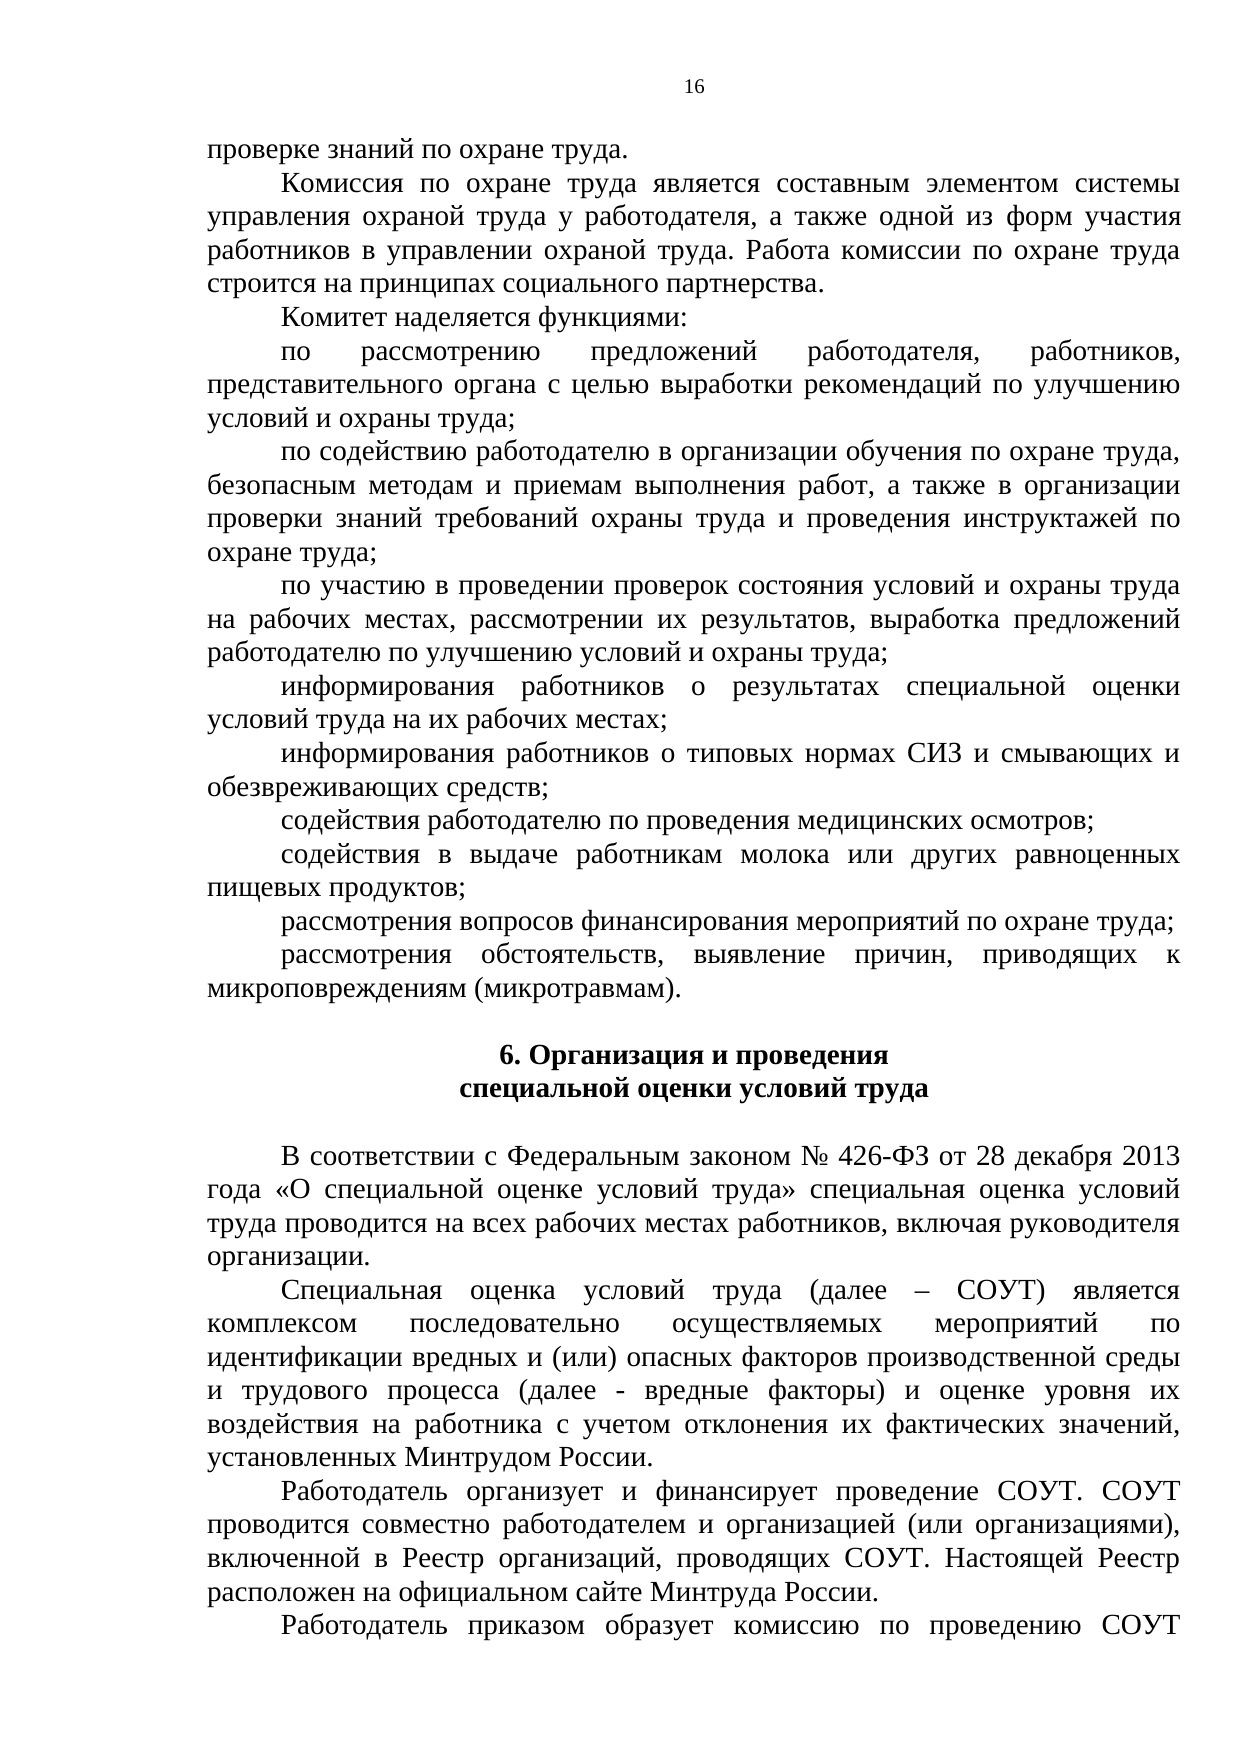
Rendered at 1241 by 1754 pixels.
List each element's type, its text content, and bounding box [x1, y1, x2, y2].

text В соответствии с Федеральным законом № 426-ФЗ от 28 декабря 2013 года «О специальной оценке условий труда» специальная оценка условий труда проводится на всех рабочих местах работников, включая руководителя организации. [207, 1138, 1181, 1272]
text информирования работников о типовых нормах СИЗ и смывающих и обезвреживающих средств; [207, 735, 1181, 802]
text специальной оценки условий труда [207, 1071, 1181, 1104]
text Работодатель организует и финансирует проведение СОУТ. СОУТ проводится совместно работодателем и организацией (или организациями), включенной в Реестр организаций, проводящих СОУТ. Настоящей Реестр расположен на официальном сайте Минтруда России. [207, 1473, 1181, 1607]
text содействия в выдаче работникам молока или других равноценных пищевых продуктов; [207, 836, 1181, 903]
text рассмотрения вопросов финансирования мероприятий по охране труда; [207, 903, 1181, 936]
text 6. Организация и проведения [207, 1037, 1181, 1071]
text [207, 1607, 1181, 1641]
text информирования работников о результатах специальной оценки условий труда на их рабочих местах; [207, 668, 1181, 735]
text по содействию работодателю в организации обучения по охране труда, безопасным методам и приемам выполнения работ, а также в организации проверки знаний требований охраны труда и проведения инструктажей по охране труда; [207, 433, 1181, 567]
text Специальная оценка условий труда (далее – СОУТ) является комплексом последовательно осуществляемых мероприятий по идентификации вредных и (или) опасных факторов производственной среды и трудового процесса (далее - вредные факторы) и оценке уровня их воздействия на работника с учетом отклонения их фактических значений, установленных Минтрудом России. [207, 1272, 1181, 1473]
text Комитет наделяется функциями: [207, 299, 1181, 333]
text по рассмотрению предложений работодателя, работников, представительного органа с целью выработки рекомендаций по улучшению условий и охраны труда; [207, 333, 1181, 433]
text содействия работодателю по проведения медицинских осмотров; [207, 802, 1181, 836]
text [207, 131, 1181, 165]
text рассмотрения обстоятельств, выявление причин, приводящих к микроповреждениям (микротравмам). [207, 936, 1181, 1003]
text по участию в проведении проверок состояния условий и охраны труда на рабочих местах, рассмотрении их результатов, выработка предложений работодателю по улучшению условий и охраны труда; [207, 567, 1181, 668]
text Комиссия по охране труда является составным элементом системы управления охраной труда у работодателя, а также одной из форм участия работников в управлении охраной труда. Работа комиссии по охране труда строится на принципах социального партнерства. [207, 165, 1181, 299]
